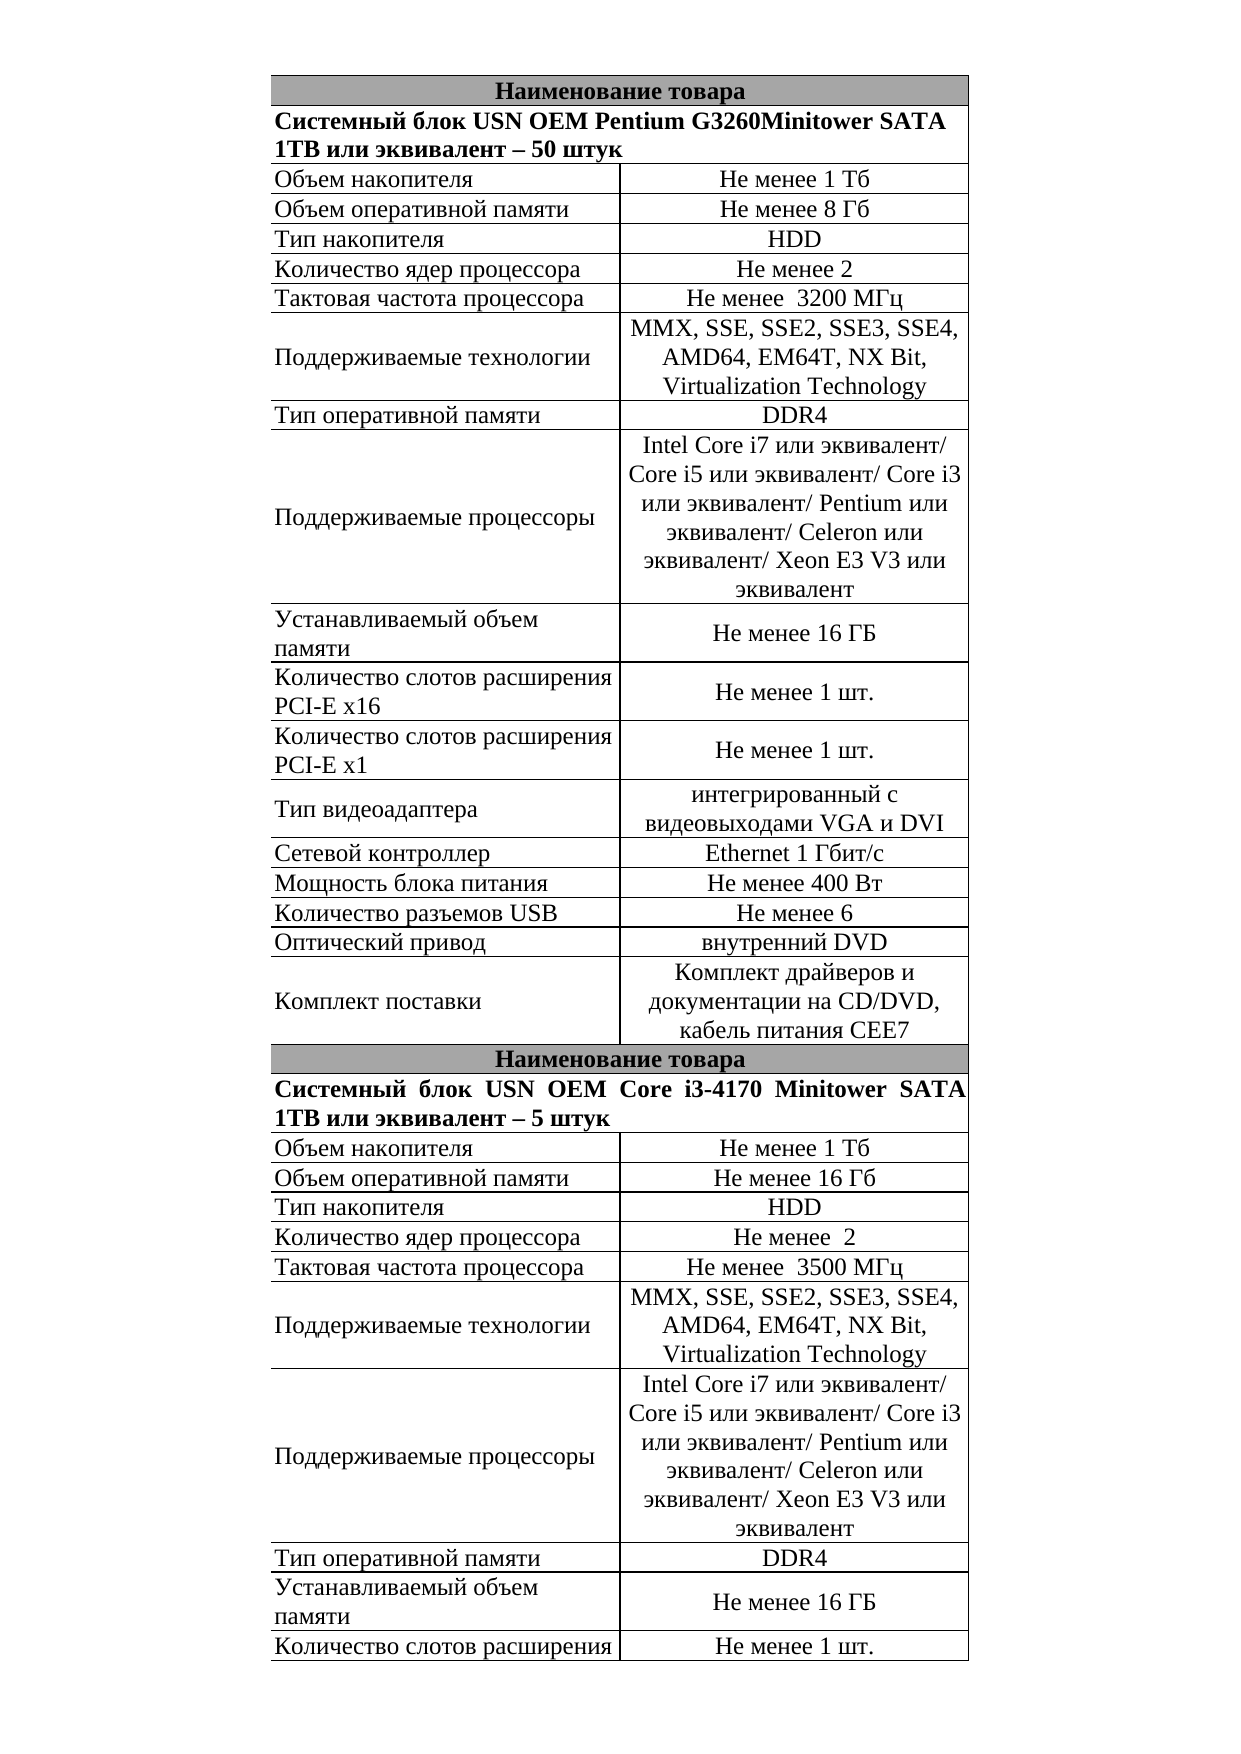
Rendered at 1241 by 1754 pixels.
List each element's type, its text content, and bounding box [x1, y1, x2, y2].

table_cell Количество ядер процессора [271, 1222, 619, 1251]
table_cell MMX, SSE, SSE2, SSE3, SSE4, AMD64, EM64T, NX Bit, Virtualization Technology [621, 313, 968, 399]
table_cell интегрированный с видеовыходами VGA и DVI [621, 780, 968, 837]
table_cell Не менее 1 шт. [621, 1631, 968, 1660]
table_cell Тактовая частота процессора [271, 1252, 619, 1281]
table_cell Не менее 3200 МГц [621, 284, 968, 312]
table_cell Количество слотов расширения PCI-E x16 [271, 663, 619, 720]
table_cell Наименование товара [271, 1045, 968, 1073]
table_cell Тактовая частота процессора [271, 284, 619, 312]
table_cell Не менее 2 [621, 1222, 968, 1251]
table_cell Комплект драйверов и документации на CD/DVD, кабель питания CEE7 [621, 957, 968, 1043]
table_header Наименование товара [271, 76, 968, 105]
table_cell Не менее 1 Тб [621, 1133, 968, 1162]
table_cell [271, 1631, 619, 1660]
table_cell Тип видеоадаптера [271, 780, 619, 837]
table_cell Системный блок USN OEM Core i3-4170 Minitower SATA 1TB или эквивалент ‒ 5 штук [271, 1074, 968, 1132]
table_cell Не менее 3500 МГц [621, 1252, 968, 1281]
table_cell Количество слотов расширения PCI-E x1 [271, 721, 619, 778]
table_cell Объем оперативной памяти [271, 1163, 619, 1191]
table_cell Поддерживаемые процессоры [271, 430, 619, 603]
table_cell DDR4 [621, 401, 968, 429]
table_cell Не менее 16 ГБ [621, 604, 968, 661]
table_cell Не менее 1 Тб [621, 164, 968, 193]
table_cell Комплект поставки [271, 957, 619, 1043]
table_cell Не менее 6 [621, 898, 968, 926]
table_cell Объем накопителя [271, 164, 619, 193]
table_cell HDD [621, 224, 968, 253]
table_cell Объем оперативной памяти [271, 194, 619, 223]
table_cell Не менее 2 [621, 254, 968, 282]
table_cell внутренний DVD [621, 928, 968, 956]
table_cell Тип оперативной памяти [271, 1543, 619, 1571]
table_cell Не менее 1 шт. [621, 663, 968, 720]
table_cell Intel Core i7 или эквивалент/ Core i5 или эквивалент/ Core i3 или эквивалент/ Pentium или эквивалент/ Celeron или эквивалент/ Xeon E3 V3 или эквивалент [621, 430, 968, 603]
table_cell DDR4 [621, 1543, 968, 1571]
table_cell Устанавливаемый объем памяти [271, 604, 619, 661]
table_cell Не менее 8 Гб [621, 194, 968, 223]
table_cell Количество разъемов USB [271, 898, 619, 926]
table_cell Intel Core i7 или эквивалент/ Core i5 или эквивалент/ Core i3 или эквивалент/ Pentium или эквивалент/ Celeron или эквивалент/ Xeon E3 V3 или эквивалент [621, 1369, 968, 1542]
table_cell Не менее 16 Гб [621, 1163, 968, 1191]
table_cell Поддерживаемые технологии [271, 1282, 619, 1368]
table_cell MMX, SSE, SSE2, SSE3, SSE4, AMD64, EM64T, NX Bit, Virtualization Technology [621, 1282, 968, 1368]
table_cell Оптический привод [271, 928, 619, 956]
table_cell Мощность блока питания [271, 868, 619, 897]
table_cell Тип накопителя [271, 1193, 619, 1221]
table_cell Количество ядер процессора [271, 254, 619, 282]
table_cell Не менее 400 Вт [621, 868, 968, 897]
table_cell Тип накопителя [271, 224, 619, 253]
table_cell Не менее 1 шт. [621, 721, 968, 778]
table_cell Сетевой контроллер [271, 838, 619, 867]
table_cell Объем накопителя [271, 1133, 619, 1162]
table_cell Не менее 16 ГБ [621, 1573, 968, 1630]
table_cell Системный блок USN OEM Pentium G3260Minitower SATA 1TB или эквивалент ‒ 50 штук [271, 106, 968, 163]
table_cell Поддерживаемые технологии [271, 313, 619, 399]
table_cell Устанавливаемый объем памяти [271, 1573, 619, 1630]
table_cell Тип оперативной памяти [271, 401, 619, 429]
table_cell HDD [621, 1193, 968, 1221]
table_cell Поддерживаемые процессоры [271, 1369, 619, 1542]
table_cell Ethernet 1 Гбит/с [621, 838, 968, 867]
